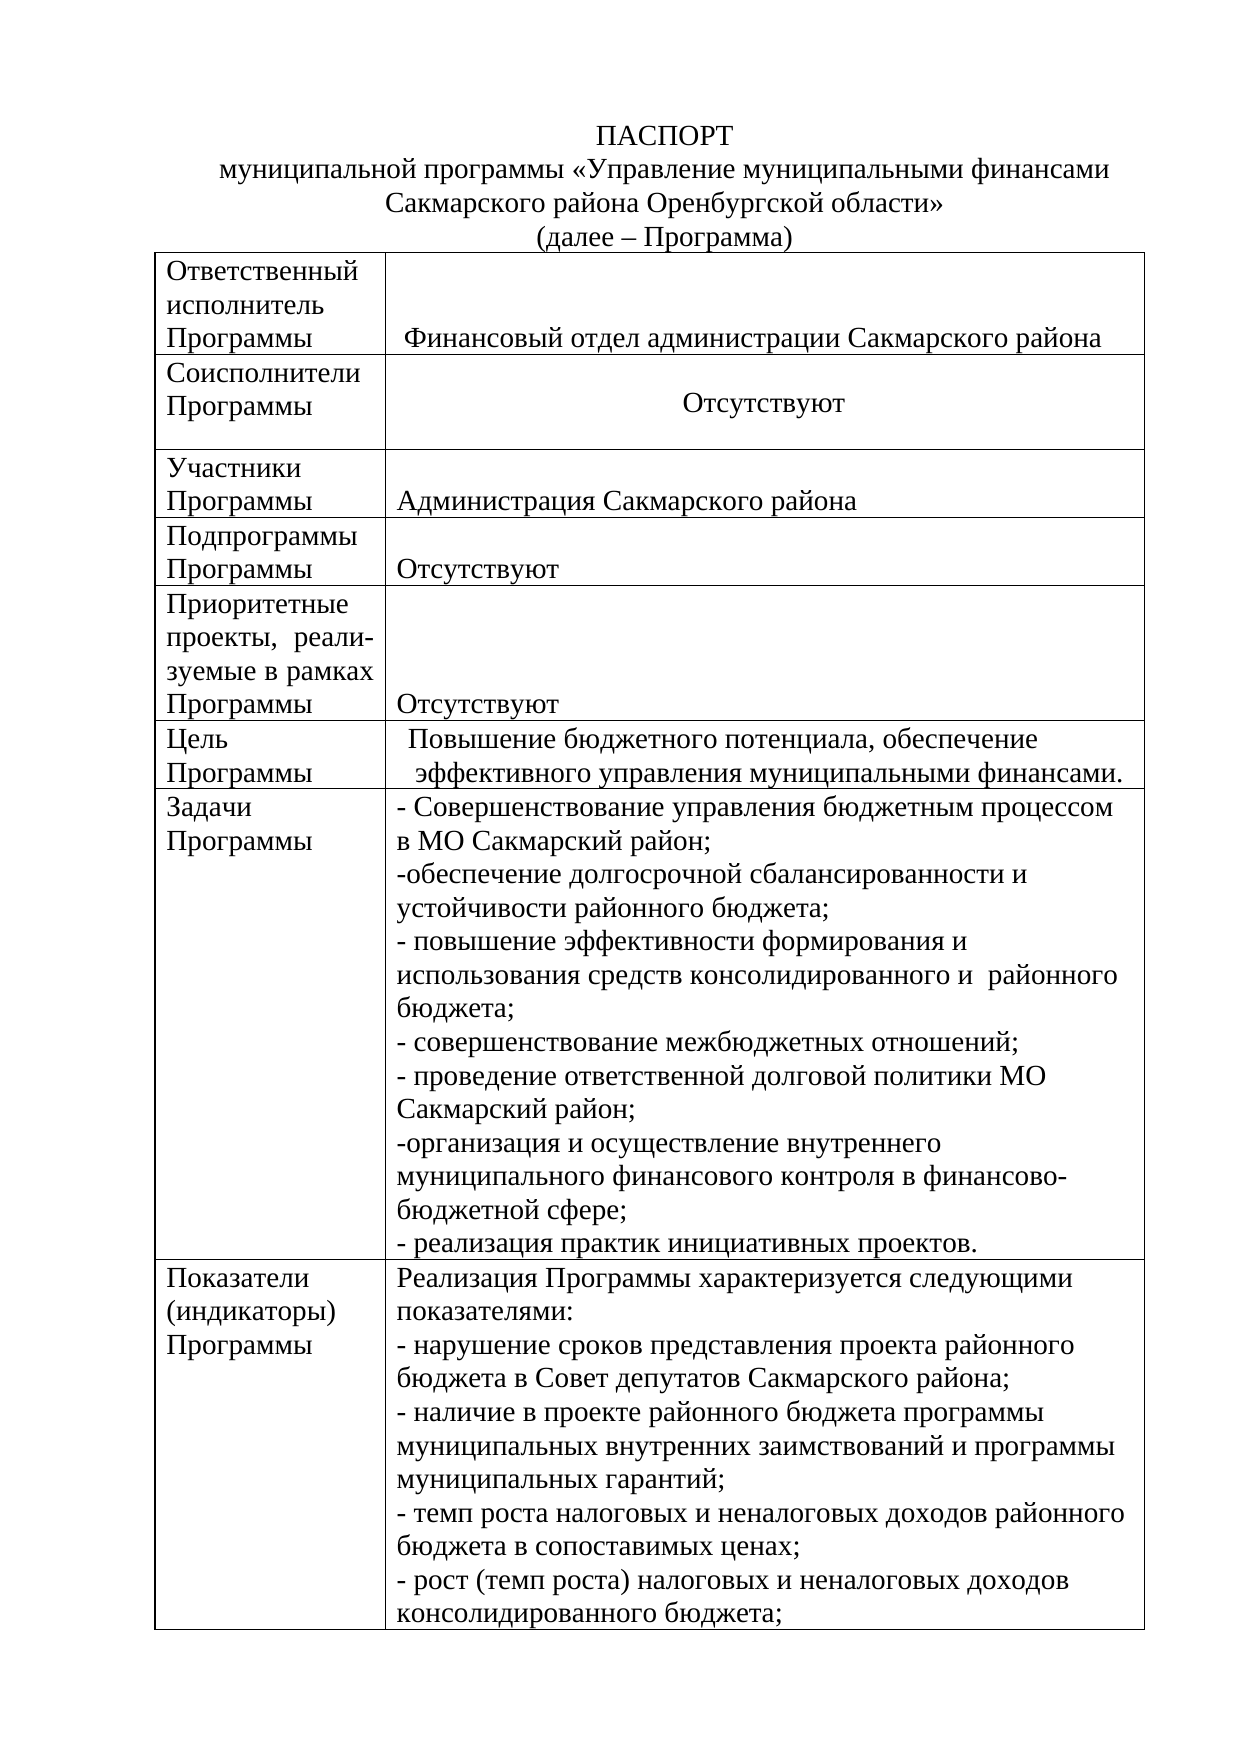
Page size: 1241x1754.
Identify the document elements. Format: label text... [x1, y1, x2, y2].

table_header Ответственный исполнитель Программы [156, 253, 385, 354]
table_header Финансовый отдел администрации Сакмарского района [386, 253, 1144, 354]
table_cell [156, 1260, 385, 1629]
table_cell Отсутствуют [386, 586, 1144, 720]
table_cell Соисполнители Программы [156, 355, 385, 449]
table_cell - Совершенствование управления бюджетным процессом в МО Сакмарский район; -обеспечение долгосрочной сбалансированности и устойчивости районного бюджета; - повышение эффективности формирования и использования средств консолидированного и районного бюджета; - совершенствование межбюджетных отношений; - проведение ответственной долговой политики МО Сакмарский район; -организация и осуществление внутреннего муниципального финансового контроля в финансово-бюджетной сфере; - реализация практик инициативных проектов. [386, 789, 1144, 1259]
table_cell Администрация Сакмарского района [386, 450, 1144, 517]
table_cell Задачи Программы [156, 789, 385, 1259]
text ПАСПОРТ муниципальной программы «Управление муниципальными финансами Сакмарского района Оренбургской области» (далее – Программа) [177, 118, 1152, 252]
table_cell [386, 1260, 1144, 1629]
table_cell Подпрограммы Программы [156, 518, 385, 585]
table_cell Отсутствуют [386, 518, 1144, 585]
table_cell Приоритетные проекты, реали-зуемые в рамках Программы [156, 586, 385, 720]
table_cell Цель Программы [156, 721, 385, 788]
table_cell [386, 355, 1144, 449]
table_cell Участники Программы [156, 450, 385, 517]
table_cell [386, 721, 1144, 788]
